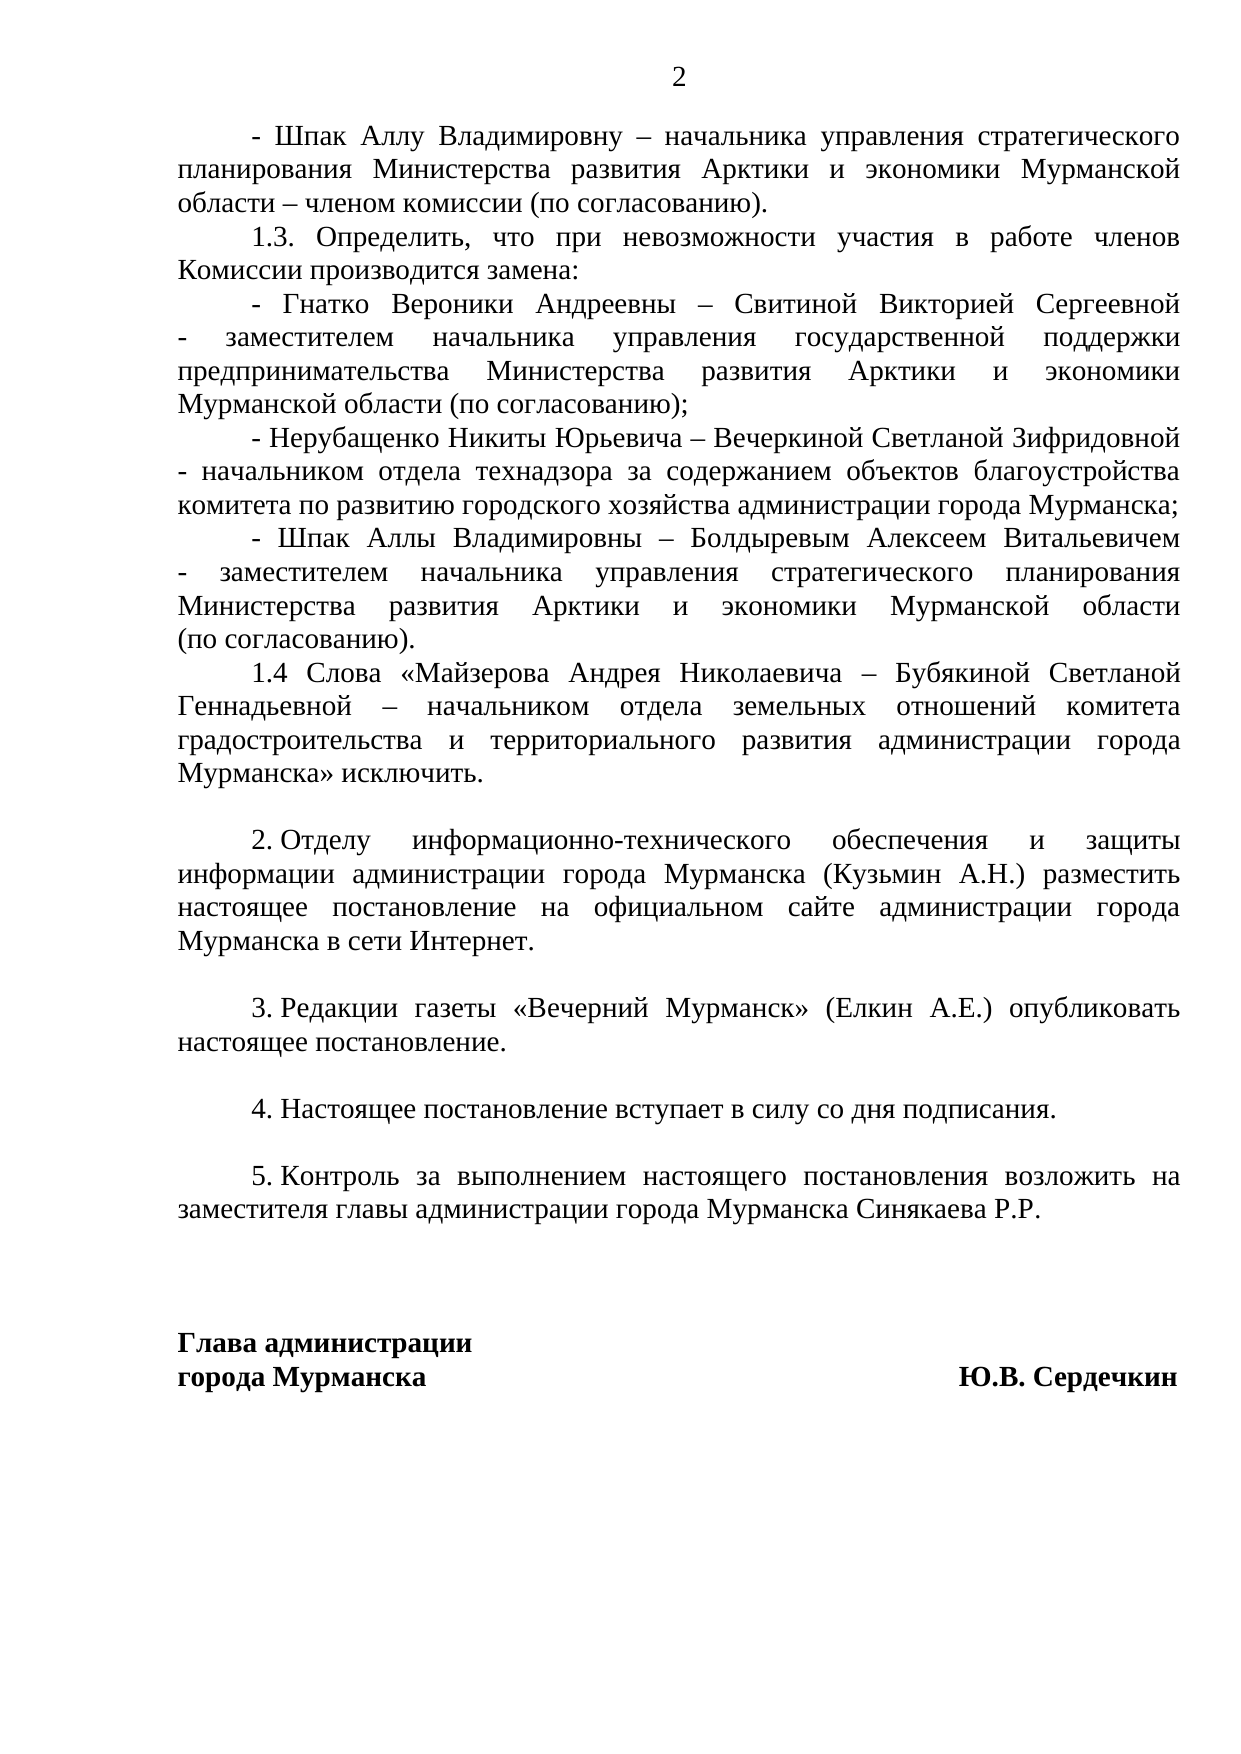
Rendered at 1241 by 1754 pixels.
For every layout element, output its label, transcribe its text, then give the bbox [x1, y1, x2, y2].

text - Шпак Аллу Владимировну – начальника управления стратегического планирования Министерства развития Арктики и экономики Мурманской области – членом комиссии (по согласованию). [177, 118, 1181, 219]
text - Шпак Аллы Владимировны – Болдыревым Алексеем Витальевичем - заместителем начальника управления стратегического планирования Министерства развития Арктики и экономики Мурманской области (по согласованию). [177, 521, 1181, 655]
text 1.3. Определить, что при невозможности участия в работе членов Комиссии производится замена: [177, 219, 1181, 286]
text 4. Настоящее постановление вступает в силу со дня подписания. [177, 1091, 1181, 1124]
text Глава администрации [177, 1326, 1181, 1359]
text 2. Отделу информационно-технического обеспечения и защиты информации администрации города Мурманска (Кузьмин А.Н.) разместить настоящее постановление на официальном сайте администрации города Мурманска в сети Интернет. [177, 822, 1181, 957]
text 3. Редакции газеты «Вечерний Мурманск» (Елкин А.Е.) опубликовать настоящее постановление. [177, 990, 1181, 1057]
text 1.4 Слова «Майзерова Андрея Николаевича – Бубякиной Светланой Геннадьевной – начальником отдела земельных отношений комитета градостроительства и территориального развития администрации города Мурманска» исключить. [177, 655, 1181, 789]
text города Мурманска Ю.В. Сердечкин [177, 1359, 1181, 1393]
text - Нерубащенко Никиты Юрьевича – Вечеркиной Светланой Зифридовной - начальником отдела технадзора за содержанием объектов благоустройства комитета по развитию городского хозяйства администрации города Мурманска; [177, 420, 1181, 521]
text - Гнатко Вероники Андреевны – Свитиной Викторией Сергеевной - заместителем начальника управления государственной поддержки предпринимательства Министерства развития Арктики и экономики Мурманской области (по согласованию); [177, 286, 1181, 420]
text 5. Контроль за выполнением настоящего постановления возложить на заместителя главы администрации города Мурманска Синякаева Р.Р. [177, 1158, 1181, 1225]
